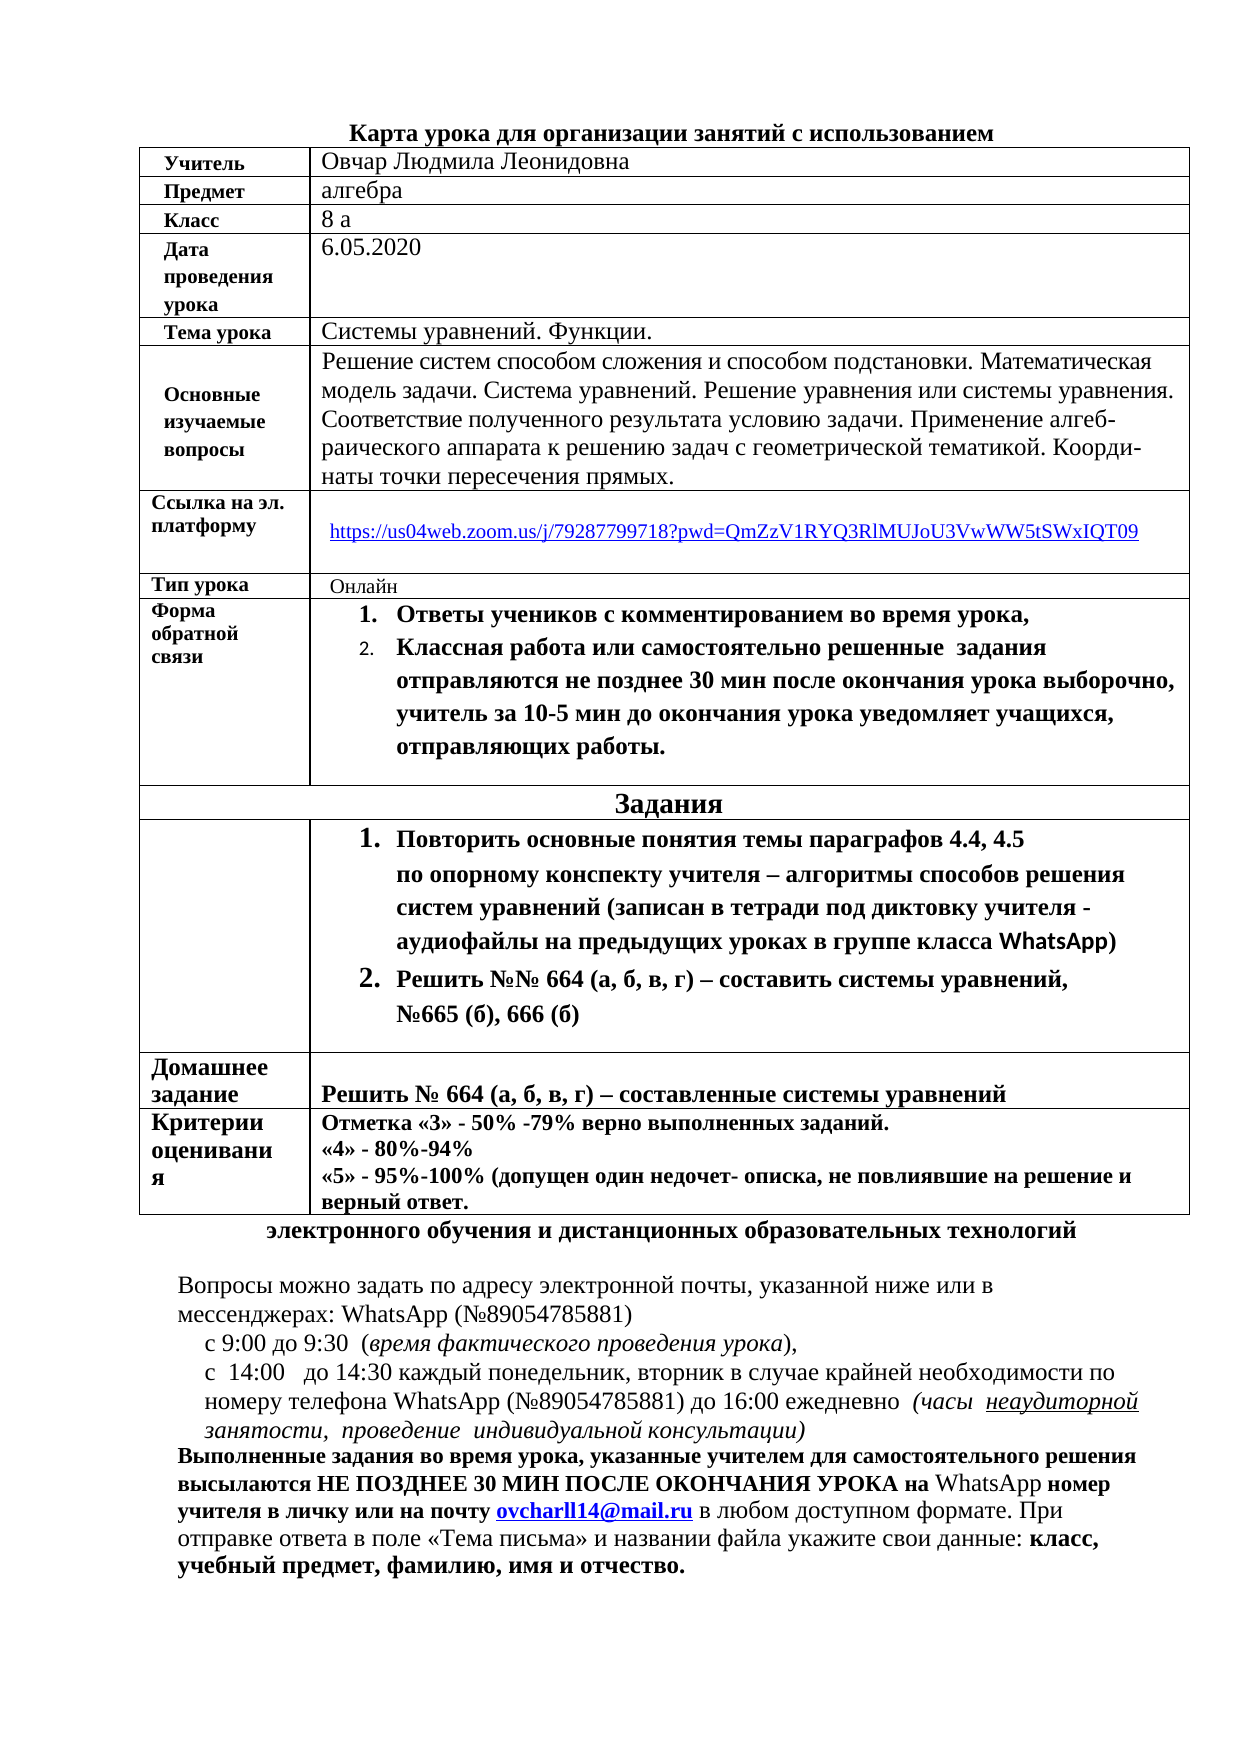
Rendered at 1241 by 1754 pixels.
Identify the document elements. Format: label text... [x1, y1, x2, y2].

text с 9:00 до 9:30 (время фактического проведения урока), [204, 1328, 1152, 1357]
table_cell Критерии оценивания [140, 1109, 309, 1214]
table_cell Ссылка на эл. платформу [140, 491, 309, 572]
table_cell Домашнее задание [140, 1053, 309, 1108]
text с 14:00 до 14:30 каждый понедельник, вторник в случае крайней необходимости по номеру телефона WhatsApp (№89054785881) до 16:00 ежедневно (часы неаудиторной занятости, проведение индивидуальной консультации) [204, 1357, 1152, 1443]
table_cell Отметка «3» - 50% -79% верно выполненных заданий. «4» - 80%-94% «5» - 95%-100% (допущен один недочет- описка, не повлиявшие на решение и верный ответ. [311, 1109, 1189, 1214]
table_cell 6.05.2020 [311, 234, 1189, 317]
table_cell [140, 820, 309, 1052]
table_cell Основные изучаемые вопросы [140, 346, 309, 490]
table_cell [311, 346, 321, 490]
text электронного обучения и дистанционных образовательных технологий [177, 1215, 1166, 1244]
table_header Овчар Людмила Леонидовна [311, 148, 1189, 176]
table_cell https://us04web.zoom.us/j/79287799718?pwd=QmZzV1RYQ3RlMUJoU3VwWW5tSWxIQT09 [311, 491, 1189, 572]
table_cell Тип урока [140, 574, 309, 598]
text Карта урока для организации занятий с использованием [177, 118, 1166, 147]
table_cell Онлайн [311, 574, 1189, 598]
table_cell алгебра [311, 177, 1189, 204]
table_cell Повторить основные понятия темы параграфов 4.4, 4.5 по опорному конспекту учителя – алгоритмы способов решения систем уравнений (записан в тетради под диктовку учителя -аудиофайлы на предыдущих уроках в группе класса WhatsApp) Решить №№ 664 (а, б, в, г) – составить системы уравнений, №665 (б), 666 (б) [311, 820, 1189, 1052]
text Выполненные задания во время урока, указанные учителем для самостоятельного решения высылаются НЕ ПОЗДНЕЕ 30 МИН ПОСЛЕ ОКОНЧАНИЯ УРОКА на WhatsApp номер учителя в личку или на почту ovcharll14@mail.ru в любом доступном формате. При отправке ответа в поле «Тема письма» и названии файла укажите свои данные: класс, учебный предмет, фамилию, имя и отчество. [177, 1443, 1139, 1579]
table_cell Решить № 664 (а, б, в, г) – составленные системы уравнений [311, 1053, 1189, 1108]
table_cell Задания [140, 786, 1189, 819]
table_cell Дата проведения урока [140, 234, 309, 317]
table_cell Класс [140, 205, 309, 233]
text Вопросы можно задать по адресу электронной почты, указанной ниже или в мессенджерах: WhatsApp (№89054785881) [177, 1271, 1152, 1328]
table_cell Тема урока [140, 318, 309, 345]
table_cell Системы уравнений. Функции. [311, 318, 1189, 345]
table_cell Ответы учеников с комментированием во время урока, Классная работа или самостоятельно решенные задания отправляются не позднее 30 мин после окончания урока выборочно, учитель за 10-5 мин до окончания урока уведомляет учащихся, отправляющих работы. [311, 599, 1189, 785]
table_cell Форма обратной связи [140, 599, 309, 785]
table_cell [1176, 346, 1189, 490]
table_cell 8 а [311, 205, 1189, 233]
table_cell Предмет [140, 177, 309, 204]
table_header Учитель [140, 148, 309, 176]
